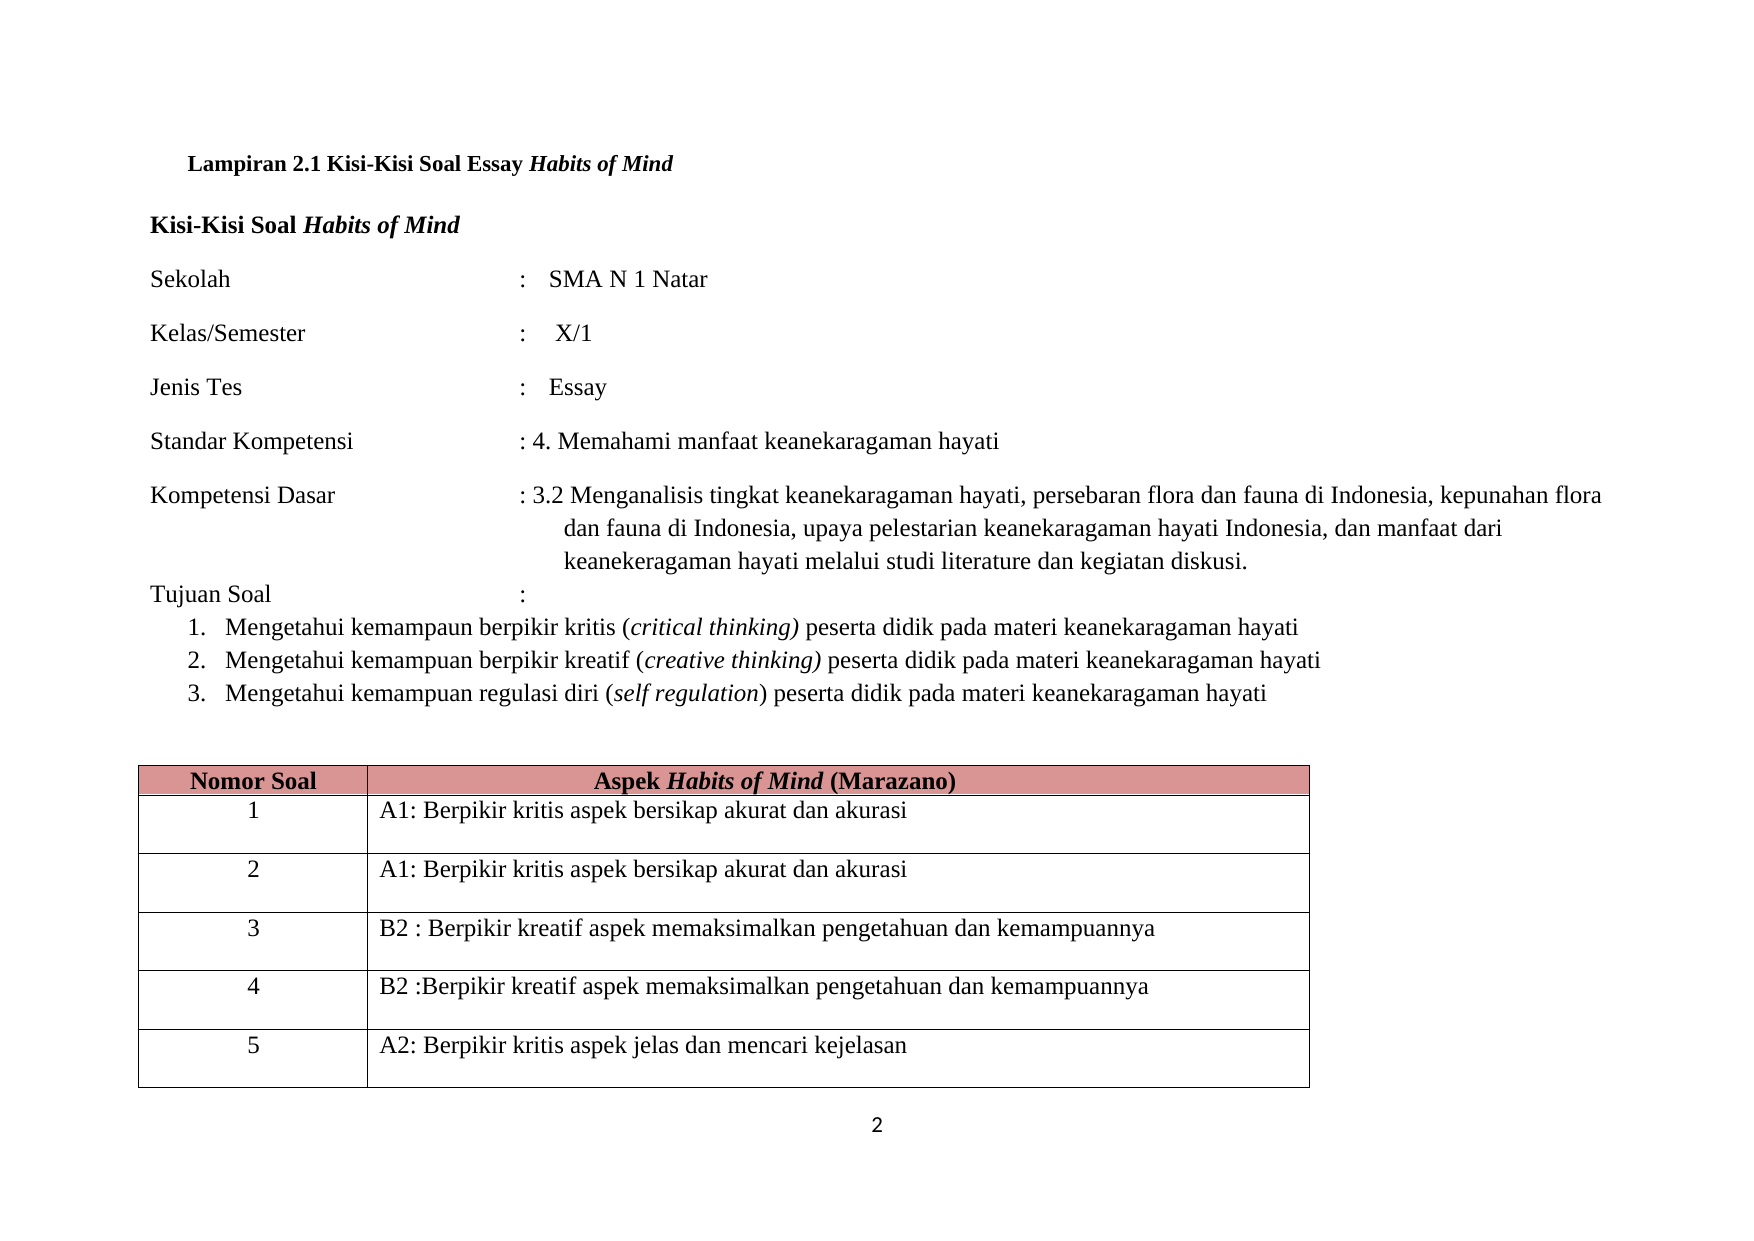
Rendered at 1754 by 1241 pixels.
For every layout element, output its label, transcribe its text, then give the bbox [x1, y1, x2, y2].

table_cell 3 [139, 913, 367, 970]
table_cell B2 :Berpikir kreatif aspek memaksimalkan pengetahuan dan kemampuannya [368, 971, 1309, 1029]
text Kisi-Kisi Soal Habits of Mind [150, 210, 1604, 239]
table_cell A1: Berpikir kritis aspek bersikap akurat dan akurasi [368, 854, 1309, 912]
table_cell 2 [139, 854, 367, 912]
table_cell A2: Berpikir kritis aspek jelas dan mencari kejelasan [368, 1030, 1309, 1087]
text Jenis Tes : Essay [150, 372, 1604, 401]
table_cell A1: Berpikir kritis aspek bersikap akurat dan akurasi [368, 796, 1309, 853]
table_cell B2 : Berpikir kreatif aspek memaksimalkan pengetahuan dan kemampuannya [368, 913, 1309, 970]
table_cell 4 [139, 971, 367, 1029]
text Standar Kompetensi : 4. Memahami manfaat keanekaragaman hayati [150, 426, 1604, 454]
list Mengetahui kemampuan regulasi diri (self regulation) peserta didik pada materi keanekaragaman hayati [187, 678, 1604, 707]
table_header Nomor Soal [139, 766, 367, 794]
table_cell 5 [139, 1030, 367, 1087]
text Lampiran 2.1 Kisi-Kisi Soal Essay Habits of Mind [187, 150, 1604, 176]
text Sekolah : SMA N 1 Natar [150, 264, 1604, 293]
text Tujuan Soal : [150, 579, 1604, 607]
list Mengetahui kemampuan berpikir kreatif (creative thinking) peserta didik pada materi keanekaragaman hayati [187, 645, 1604, 673]
text Kelas/Semester : X/1 [150, 318, 1604, 347]
text Kompetensi Dasar : 3.2 Menganalisis tingkat keanekaragaman hayati, persebaran flora dan fauna di Indonesia, kepunahan flora dan fauna di Indonesia, upaya pelestarian keanekaragaman hayati Indonesia, dan manfaat dari keanekeragaman hayati melalui studi literature dan kegiatan diskusi. [150, 480, 1604, 574]
list Mengetahui kemampaun berpikir kritis (critical thinking) peserta didik pada materi keanekaragaman hayati [187, 612, 1604, 641]
table_cell 1 [139, 796, 367, 853]
table_header Aspek Habits of Mind (Marazano) [368, 766, 1309, 794]
